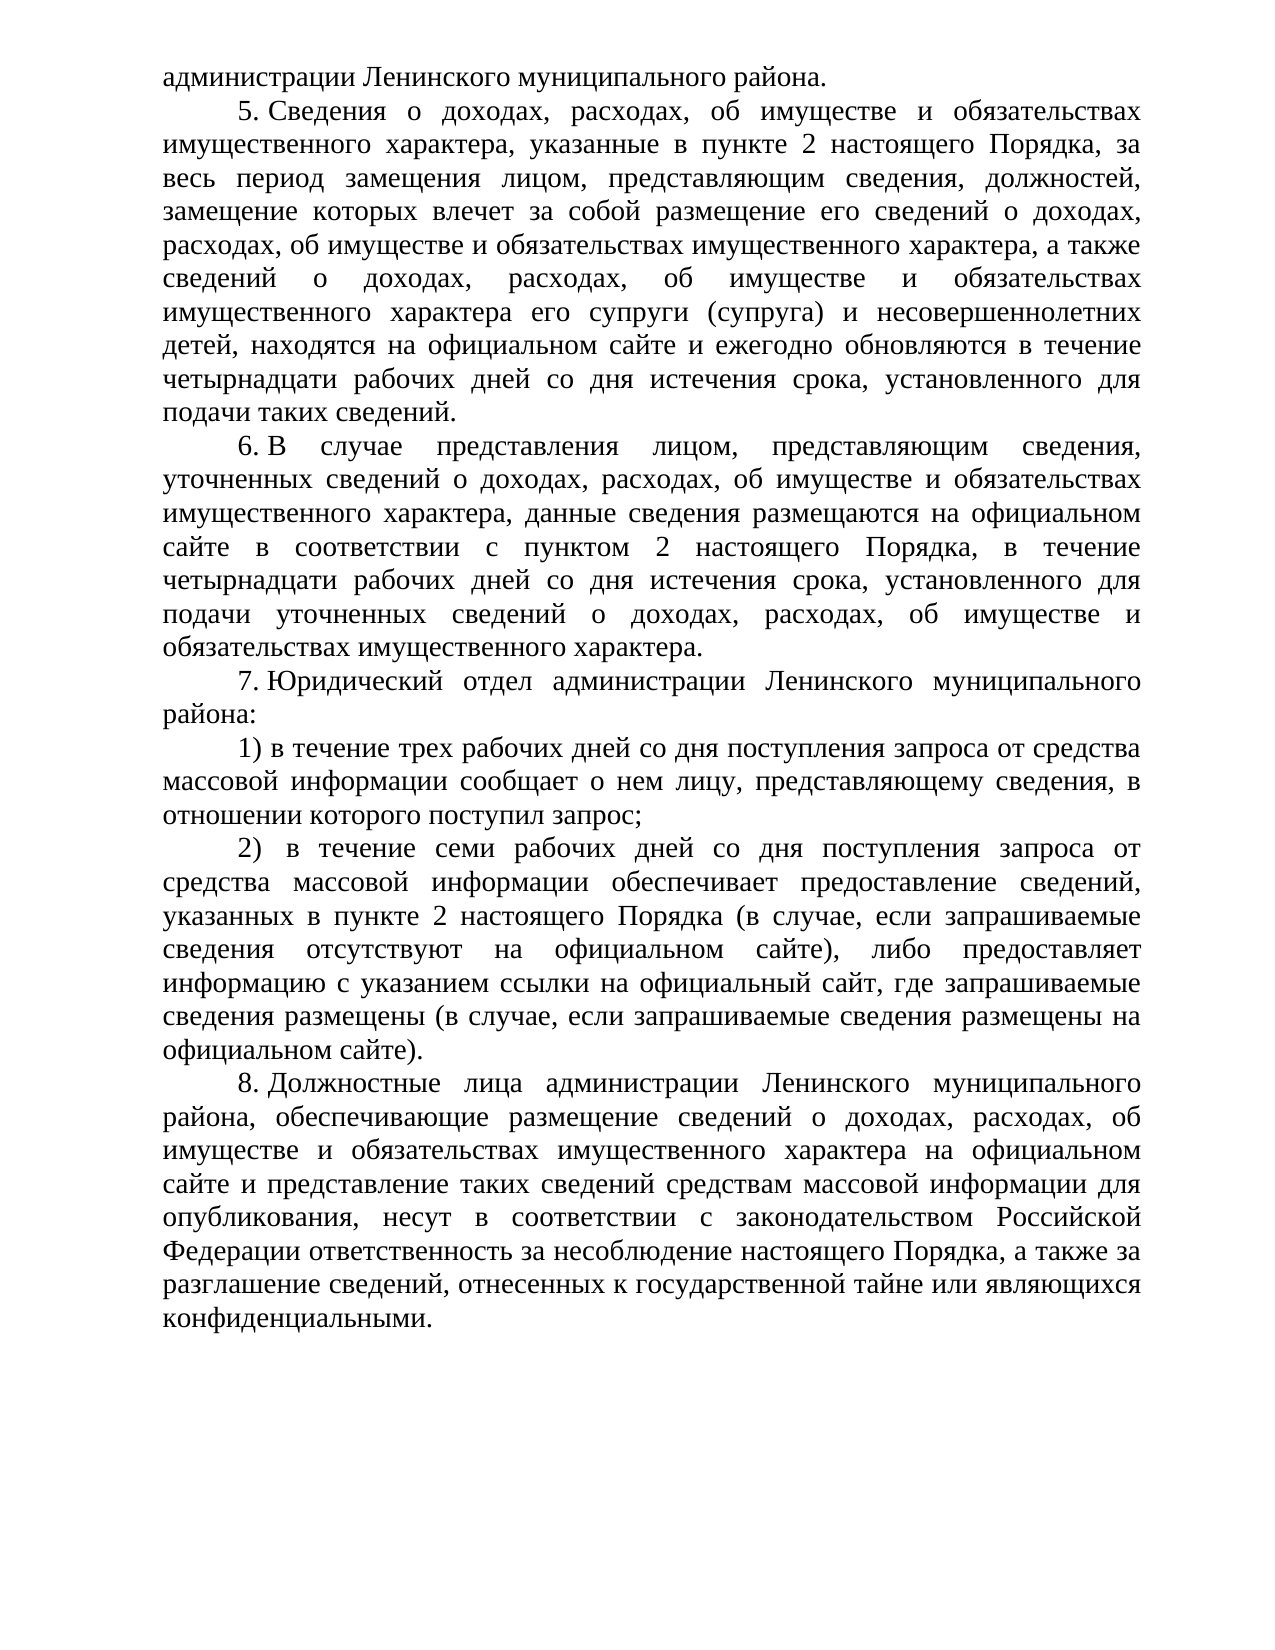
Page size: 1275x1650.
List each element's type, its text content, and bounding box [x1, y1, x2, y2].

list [162, 59, 1142, 93]
list Должностные лица администрации Ленинского муниципального района, обеспечивающие размещение сведений о доходах, расходах, об имуществе и обязательствах имущественного характера на официальном сайте и представление таких сведений средствам массовой информации для опубликования, несут в соответствии с законодательством Российской Федерации ответственность за несоблюдение настоящего Порядка, а также за разглашение сведений, отнесенных к государственной тайне или являющихся конфиденциальными. [162, 1065, 1142, 1334]
list В случае представления лицом, представляющим сведения, уточненных сведений о доходах, расходах, об имуществе и обязательствах имущественного характера, данные сведения размещаются на официальном сайте в соответствии с пунктом 2 настоящего Порядка, в течение четырнадцати рабочих дней со дня истечения срока, установленного для подачи уточненных сведений о доходах, расходах, об имуществе и обязательствах имущественного характера. [162, 428, 1142, 663]
list в течение семи рабочих дней со дня поступления запроса от средства массовой информации обеспечивает предоставление сведений, указанных в пункте 2 настоящего Порядка (в случае, если запрашиваемые сведения отсутствуют на официальном сайте), либо предоставляет информацию с указанием ссылки на официальный сайт, где запрашиваемые сведения размещены (в случае, если запрашиваемые сведения размещены на официальном сайте). [162, 831, 1142, 1065]
list Юридический отдел администрации Ленинского муниципального района: [162, 663, 1142, 730]
list в течение трех рабочих дней со дня поступления запроса от средства массовой информации сообщает о нем лицу, представляющему сведения, в отношении которого поступил запрос; [162, 730, 1142, 831]
list Сведения о доходах, расходах, об имуществе и обязательствах имущественного характера, указанные в пункте 2 настоящего Порядка, за весь период замещения лицом, представляющим сведения, должностей, замещение которых влечет за собой размещение его сведений о доходах, расходах, об имуществе и обязательствах имущественного характера, а также сведений о доходах, расходах, об имуществе и обязательствах имущественного характера его супруги (супруга) и несовершеннолетних детей, находятся на официальном сайте и ежегодно обновляются в течение четырнадцати рабочих дней со дня истечения срока, установленного для подачи таких сведений. [162, 93, 1142, 428]
